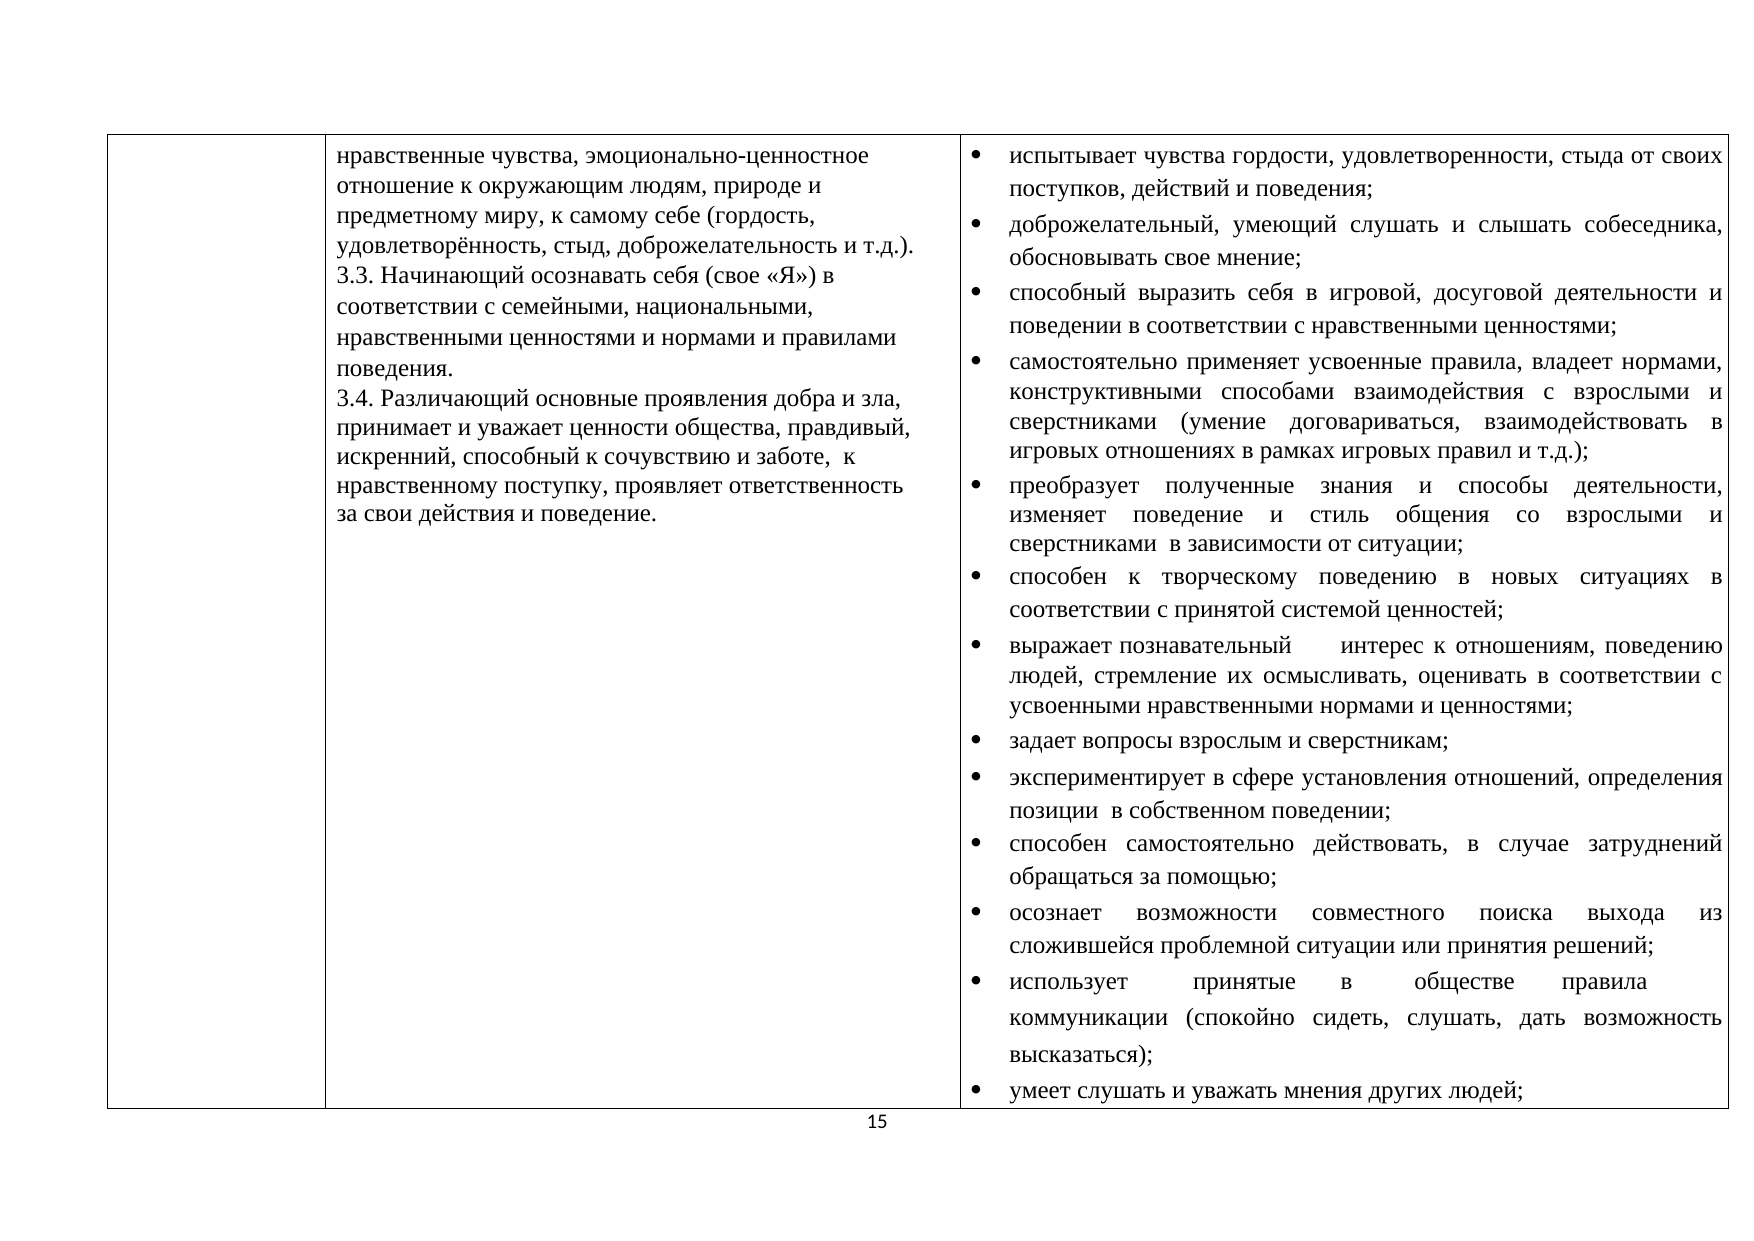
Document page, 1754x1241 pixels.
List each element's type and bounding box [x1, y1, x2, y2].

table_header [326, 135, 960, 1107]
table_header [961, 135, 1728, 1107]
table_header [108, 135, 325, 1107]
